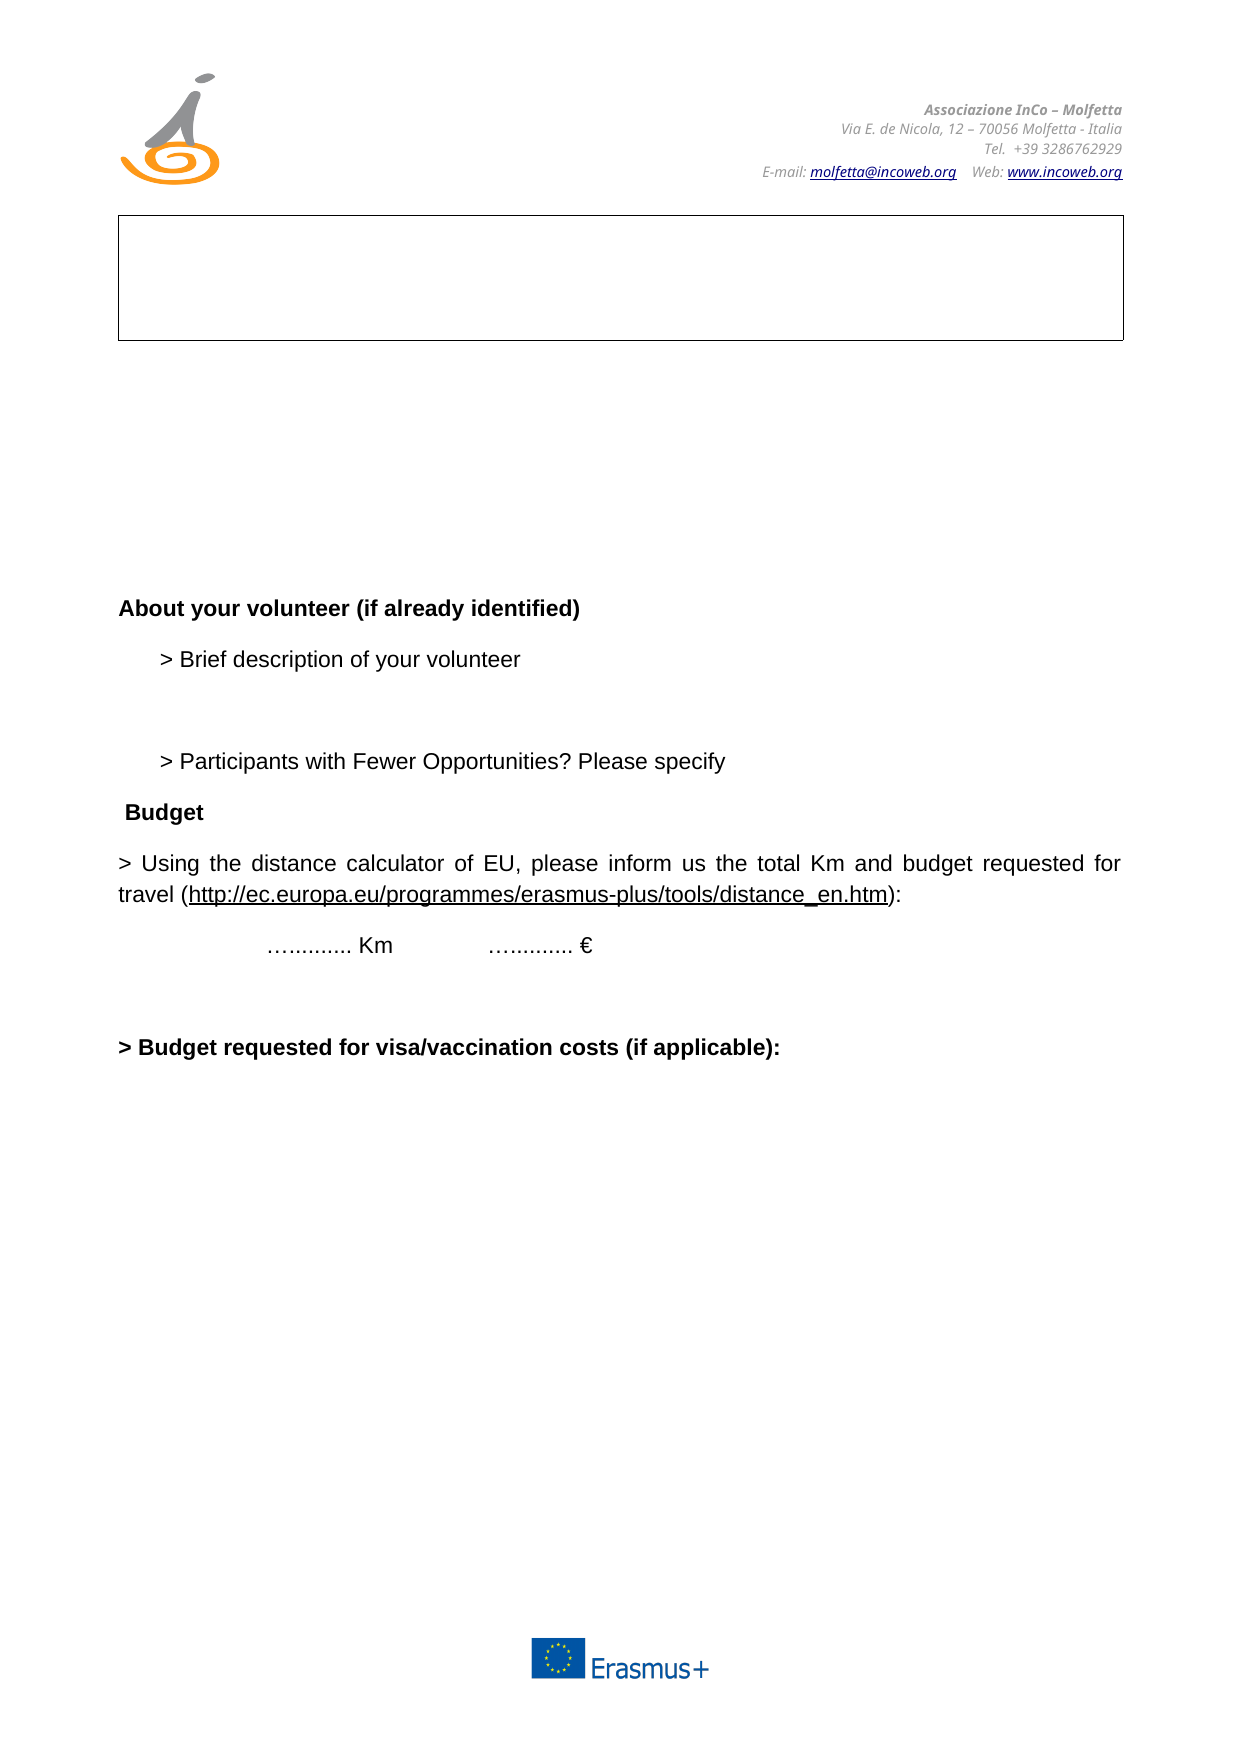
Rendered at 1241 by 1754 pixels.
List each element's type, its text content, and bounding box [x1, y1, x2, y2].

text About your volunteer (if already identified) [118, 595, 1122, 622]
text > Using the distance calculator of EU, please inform us the total Km and budget requested for travel (http://ec.europa.eu/programmes/erasmus-plus/tools/distance_en.htm): [118, 850, 1122, 907]
text ….......... Km ….......... € [118, 932, 1122, 958]
table_cell [119, 216, 1123, 340]
picture [521, 1626, 719, 1690]
text > Brief description of your volunteer [118, 646, 1122, 673]
text > Participants with Fewer Opportunities? Please specify [118, 748, 1122, 775]
text Budget [118, 799, 1122, 826]
text > Budget requested for visa/vaccination costs (if applicable): [118, 1034, 1122, 1060]
picture [118, 73, 223, 189]
